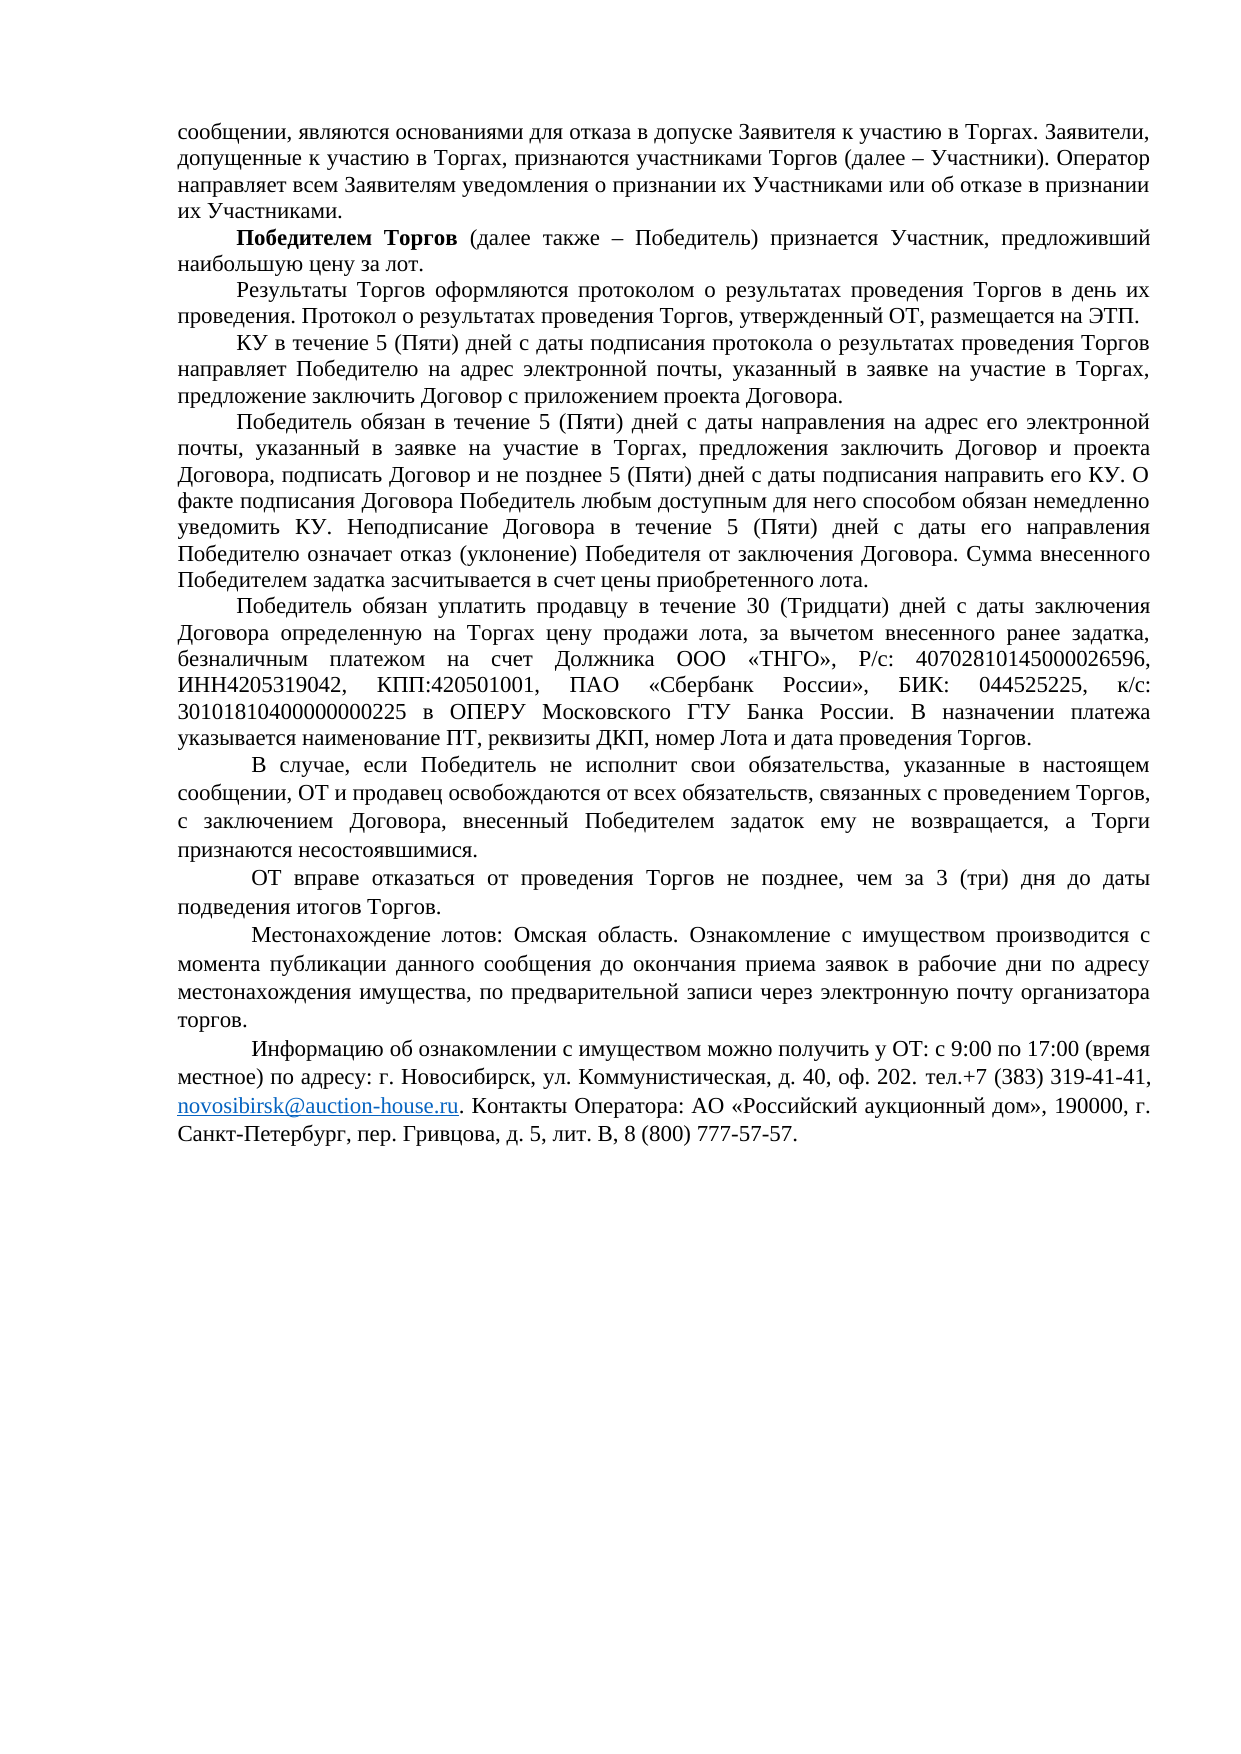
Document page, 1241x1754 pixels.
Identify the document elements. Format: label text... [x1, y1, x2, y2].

text Победитель обязан уплатить продавцу в течение 30 (Тридцати) дней с даты заключения Договора определенную на Торгах цену продажи лота, за вычетом внесенного ранее задатка, безналичным платежом на счет Должника ООО «ТНГО», Р/с: 40702810145000026596, ИНН4205319042, КПП:420501001, ПАО «Сбербанк России», БИК: 044525225, к/с: 30101810400000000225 в ОПЕРУ Московского ГТУ Банка России. В назначении платежа указывается наименование ПТ, реквизиты ДКП, номер Лота и дата проведения Торгов. [177, 592, 1152, 751]
text Информацию об ознакомлении с имуществом можно получить у ОТ: с 9:00 по 17:00 (время местное) по адресу: г. Новосибирск, ул. Коммунистическая, д. 40, оф. 202. тел.+7 (383) 319-41-41, novosibirsk@auction-house.ru. Контакты Оператора: АО «Российский аукционный дом», 190000, г. Санкт-Петербург, пер. Гривцова, д. 5, лит. В, 8 (800) 777-57-57. [177, 1035, 1152, 1147]
text В случае, если Победитель не исполнит свои обязательства, указанные в настоящем сообщении, ОТ и продавец освобождаются от всех обязательств, связанных с проведением Торгов, с заключением Договора, внесенный Победителем задаток ему не возвращается, а Торги признаются несостоявшимися. [177, 751, 1152, 862]
text Победитель обязан в течение 5 (Пяти) дней с даты направления на адрес его электронной почты, указанный в заявке на участие в Торгах, предложения заключить Договор и проекта Договора, подписать Договор и не позднее 5 (Пяти) дней с даты подписания направить его КУ. О факте подписания Договора Победитель любым доступным для него способом обязан немедленно уведомить КУ. Неподписание Договора в течение 5 (Пяти) дней с даты его направления Победителю означает отказ (уклонение) Победителя от заключения Договора. Сумма внесенного Победителем задатка засчитывается в счет цены приобретенного лота. [177, 408, 1152, 592]
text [177, 118, 1152, 223]
text Местонахождение лотов: Омская область. Ознакомление с имуществом производится с момента публикации данного сообщения до окончания приема заявок в рабочие дни по адресу местонахождения имущества, по предварительной записи через электронную почту организатора торгов. [177, 921, 1152, 1033]
text ОТ вправе отказаться от проведения Торгов не позднее, чем за 3 (три) дня до даты подведения итогов Торгов. [177, 864, 1152, 919]
text КУ в течение 5 (Пяти) дней с даты подписания протокола о результатах проведения Торгов направляет Победителю на адрес электронной почты, указанный в заявке на участие в Торгах, предложение заключить Договор с приложением проекта Договора. [177, 329, 1152, 408]
text Результаты Торгов оформляются протоколом о результатах проведения Торгов в день их проведения. Протокол о результатах проведения Торгов, утвержденный ОТ, размещается на ЭТП. [177, 276, 1152, 329]
text Победителем Торгов (далее также – Победитель) признается Участник, предложивший наибольшую цену за лот. [177, 223, 1152, 276]
